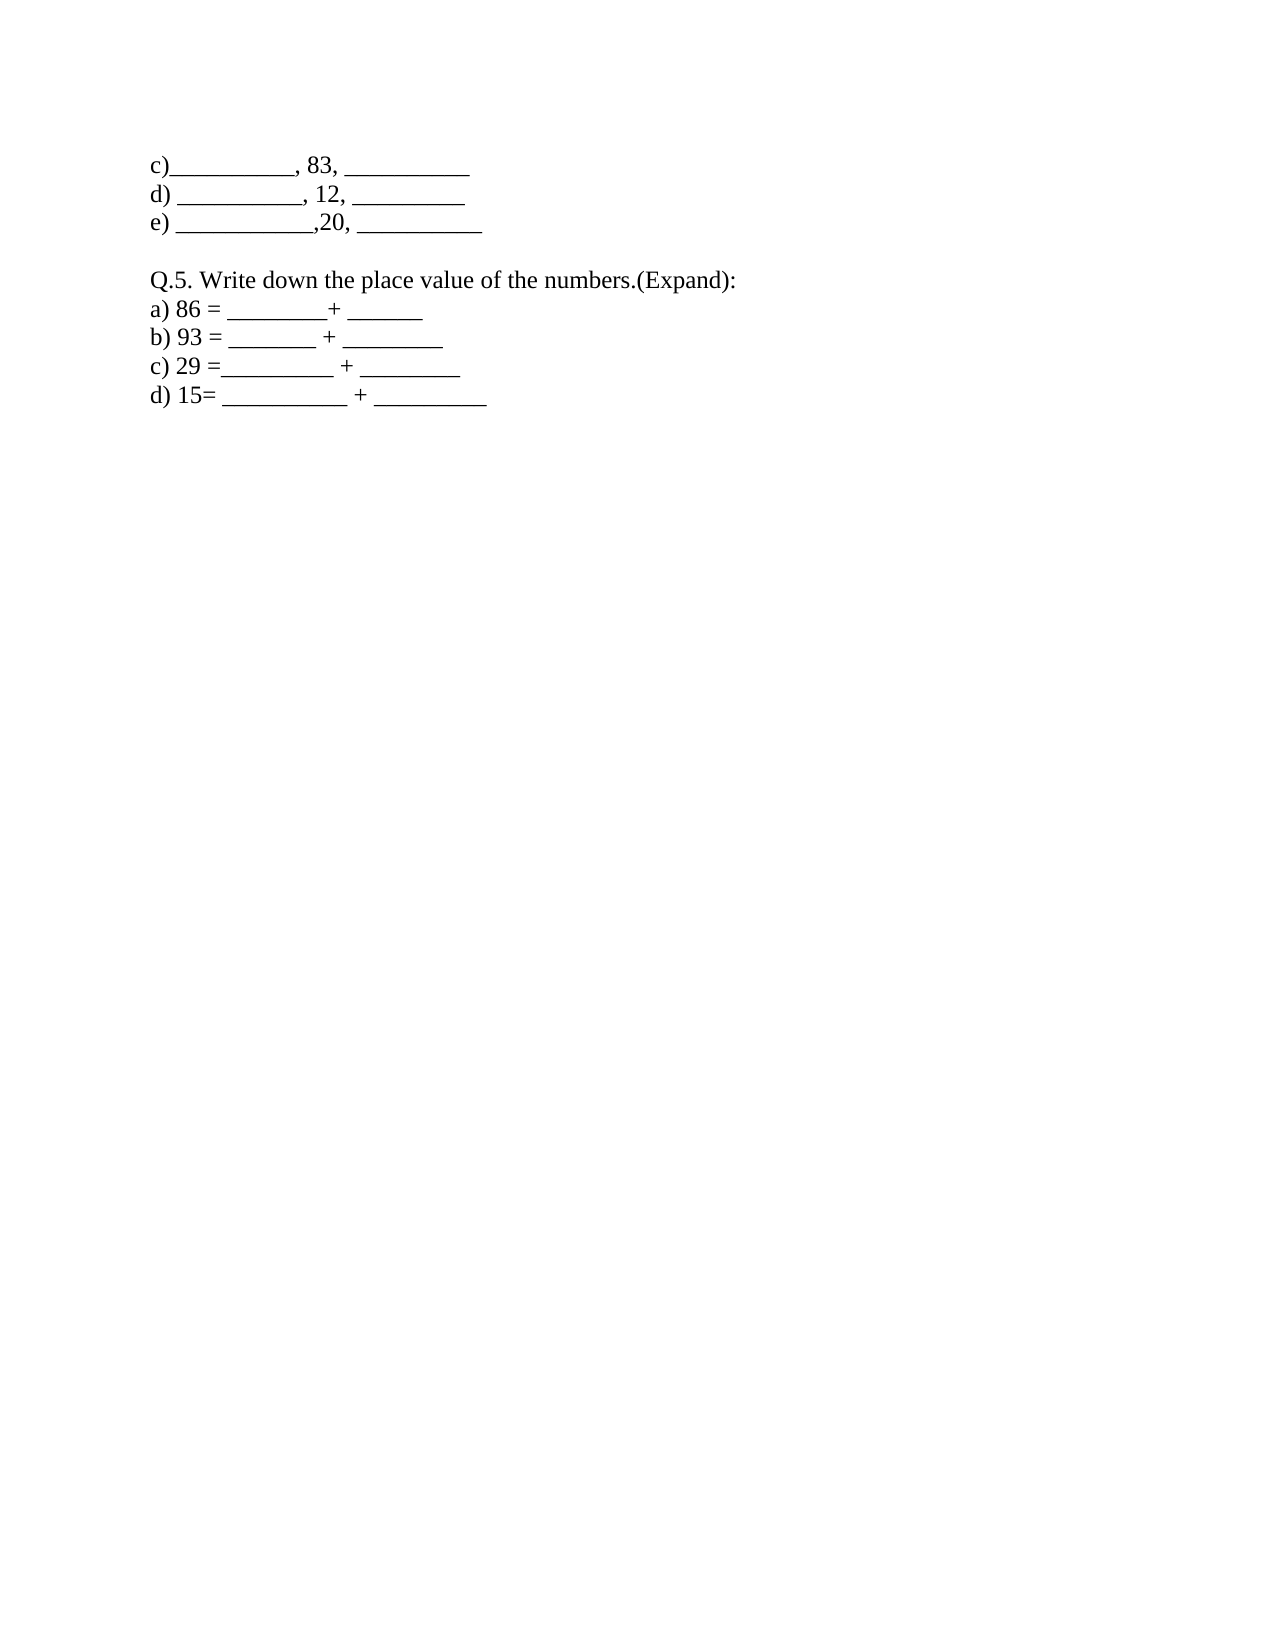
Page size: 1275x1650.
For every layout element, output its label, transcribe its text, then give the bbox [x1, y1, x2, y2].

text d) 15= __________ + _________ [150, 380, 1125, 409]
text c) 29 =_________ + ________ [150, 351, 1125, 380]
text Q.5. Write down the place value of the numbers.(Expand): [150, 265, 1125, 294]
text d) __________, 12, _________ [150, 179, 1125, 207]
text c)__________, 83, __________ [150, 150, 1125, 179]
text a) 86 = ________+ ______ [150, 294, 1125, 322]
text e) ___________,20, __________ [150, 207, 1125, 236]
text b) 93 = _______ + ________ [150, 322, 1125, 351]
